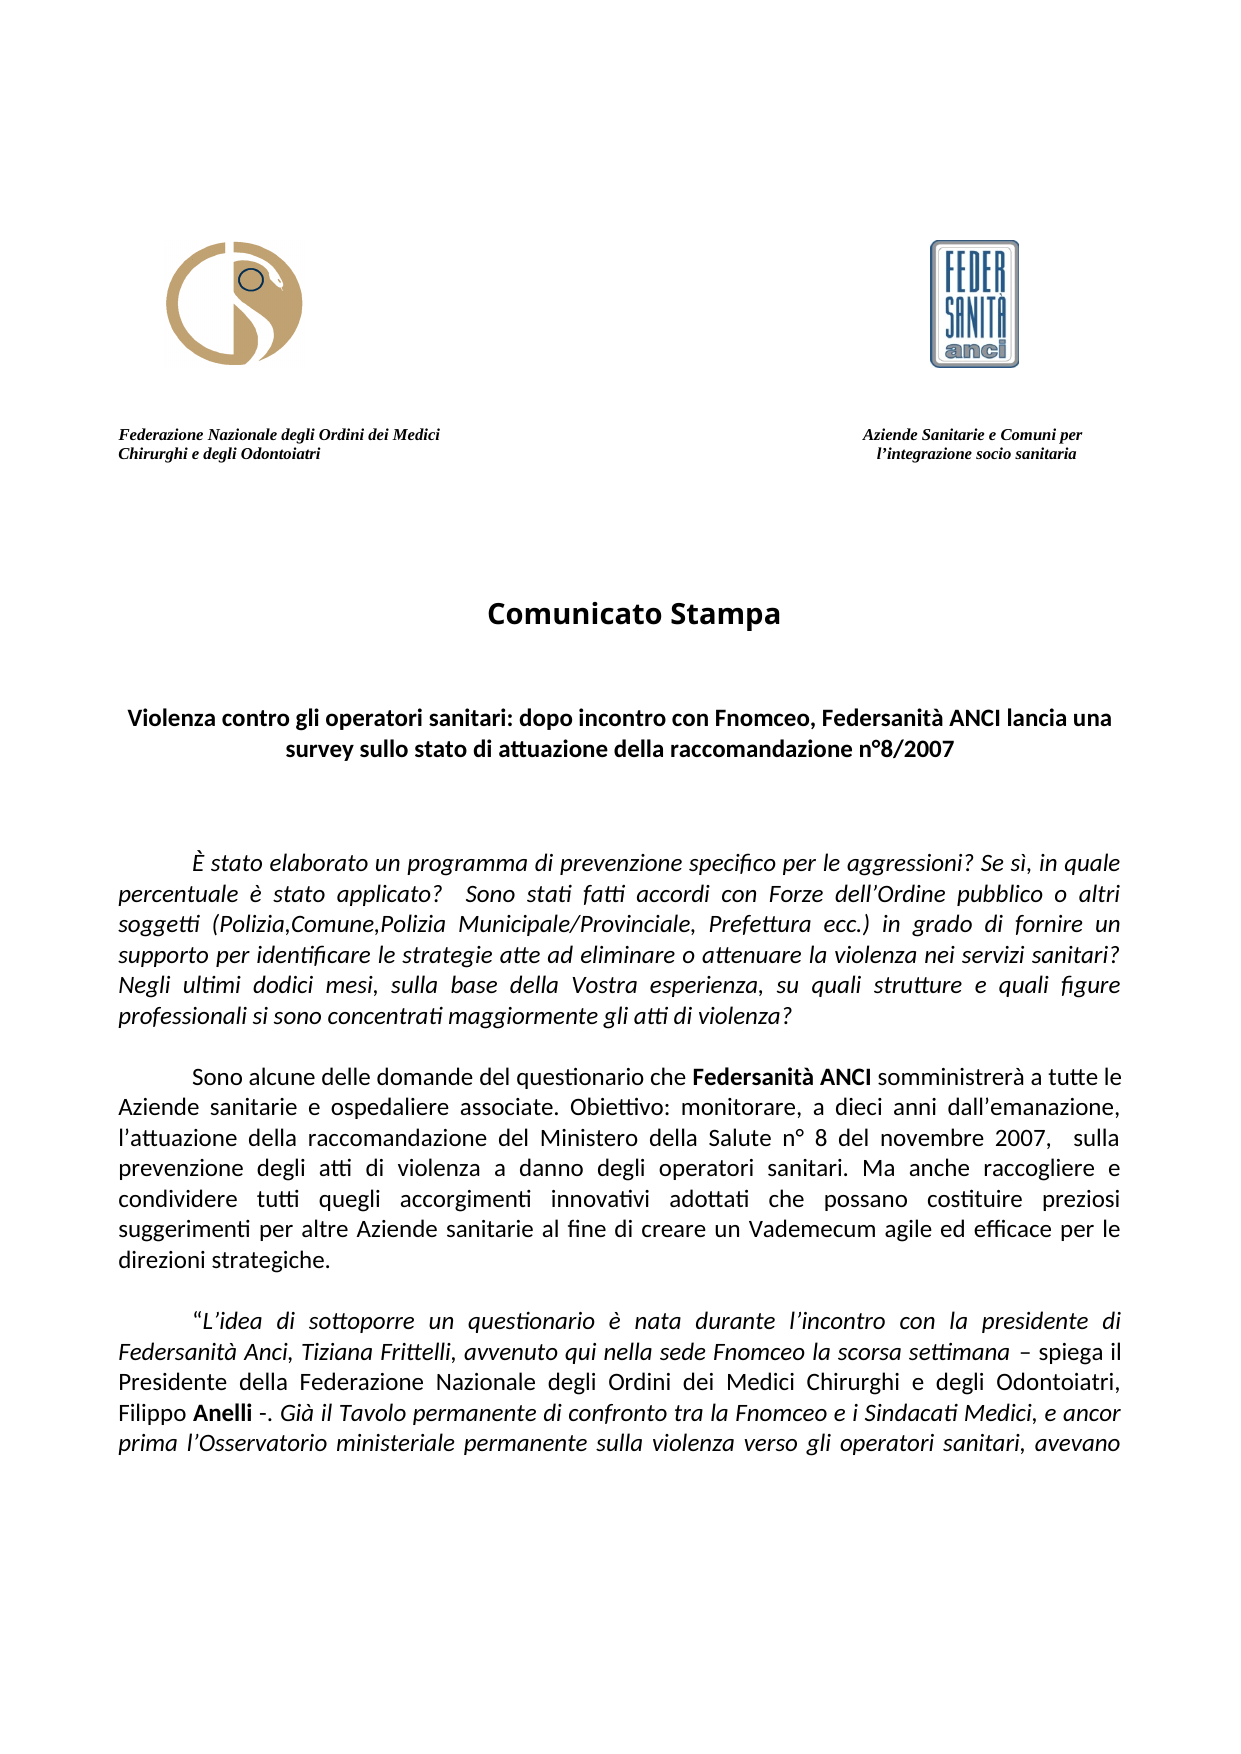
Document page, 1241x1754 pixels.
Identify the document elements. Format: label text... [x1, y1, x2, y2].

subtitle Chirurghi e degli Odontoiatri l’integrazione socio sanitaria [118, 444, 1122, 463]
picture [930, 240, 1019, 368]
subtitle Federazione Nazionale degli Ordini dei Medici Aziende Sanitarie e Comuni per [118, 396, 1122, 444]
subtitle Comunicato Stampa [413, 593, 1122, 633]
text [118, 1305, 1122, 1458]
text Sono alcune delle domande del questionario che Federsanità ANCI somministrerà a tutte le Aziende sanitarie e ospedaliere associate. Obiettivo: monitorare, a dieci anni dall’emanazione, l’attuazione della raccomandazione del Ministero della Salute n° 8 del novembre 2007, sulla prevenzione degli atti di violenza a danno degli operatori sanitari. Ma anche raccogliere e condividere tutti quegli accorgimenti innovativi adottati che possano costituire preziosi suggerimenti per altre Aziende sanitarie al fine di creare un Vademecum agile ed efficace per le direzioni strategiche. [118, 1061, 1122, 1275]
picture [163, 240, 306, 368]
text Violenza contro gli operatori sanitari: dopo incontro con Fnomceo, Federsanità ANCI lancia una survey sullo stato di attuazione della raccomandazione n°8/2007 [118, 702, 1122, 763]
text È stato elaborato un programma di prevenzione specifico per le aggressioni? Se sì, in quale percentuale è stato applicato? Sono stati fatti accordi con Forze dell’Ordine pubblico o altri soggetti (Polizia,Comune,Polizia Municipale/Provinciale, Prefettura ecc.) in grado di fornire un supporto per identificare le strategie atte ad eliminare o attenuare la violenza nei servizi sanitari? Negli ultimi dodici mesi, sulla base della Vostra esperienza, su quali strutture e quali figure professionali si sono concentrati maggiormente gli atti di violenza? [118, 847, 1122, 1031]
